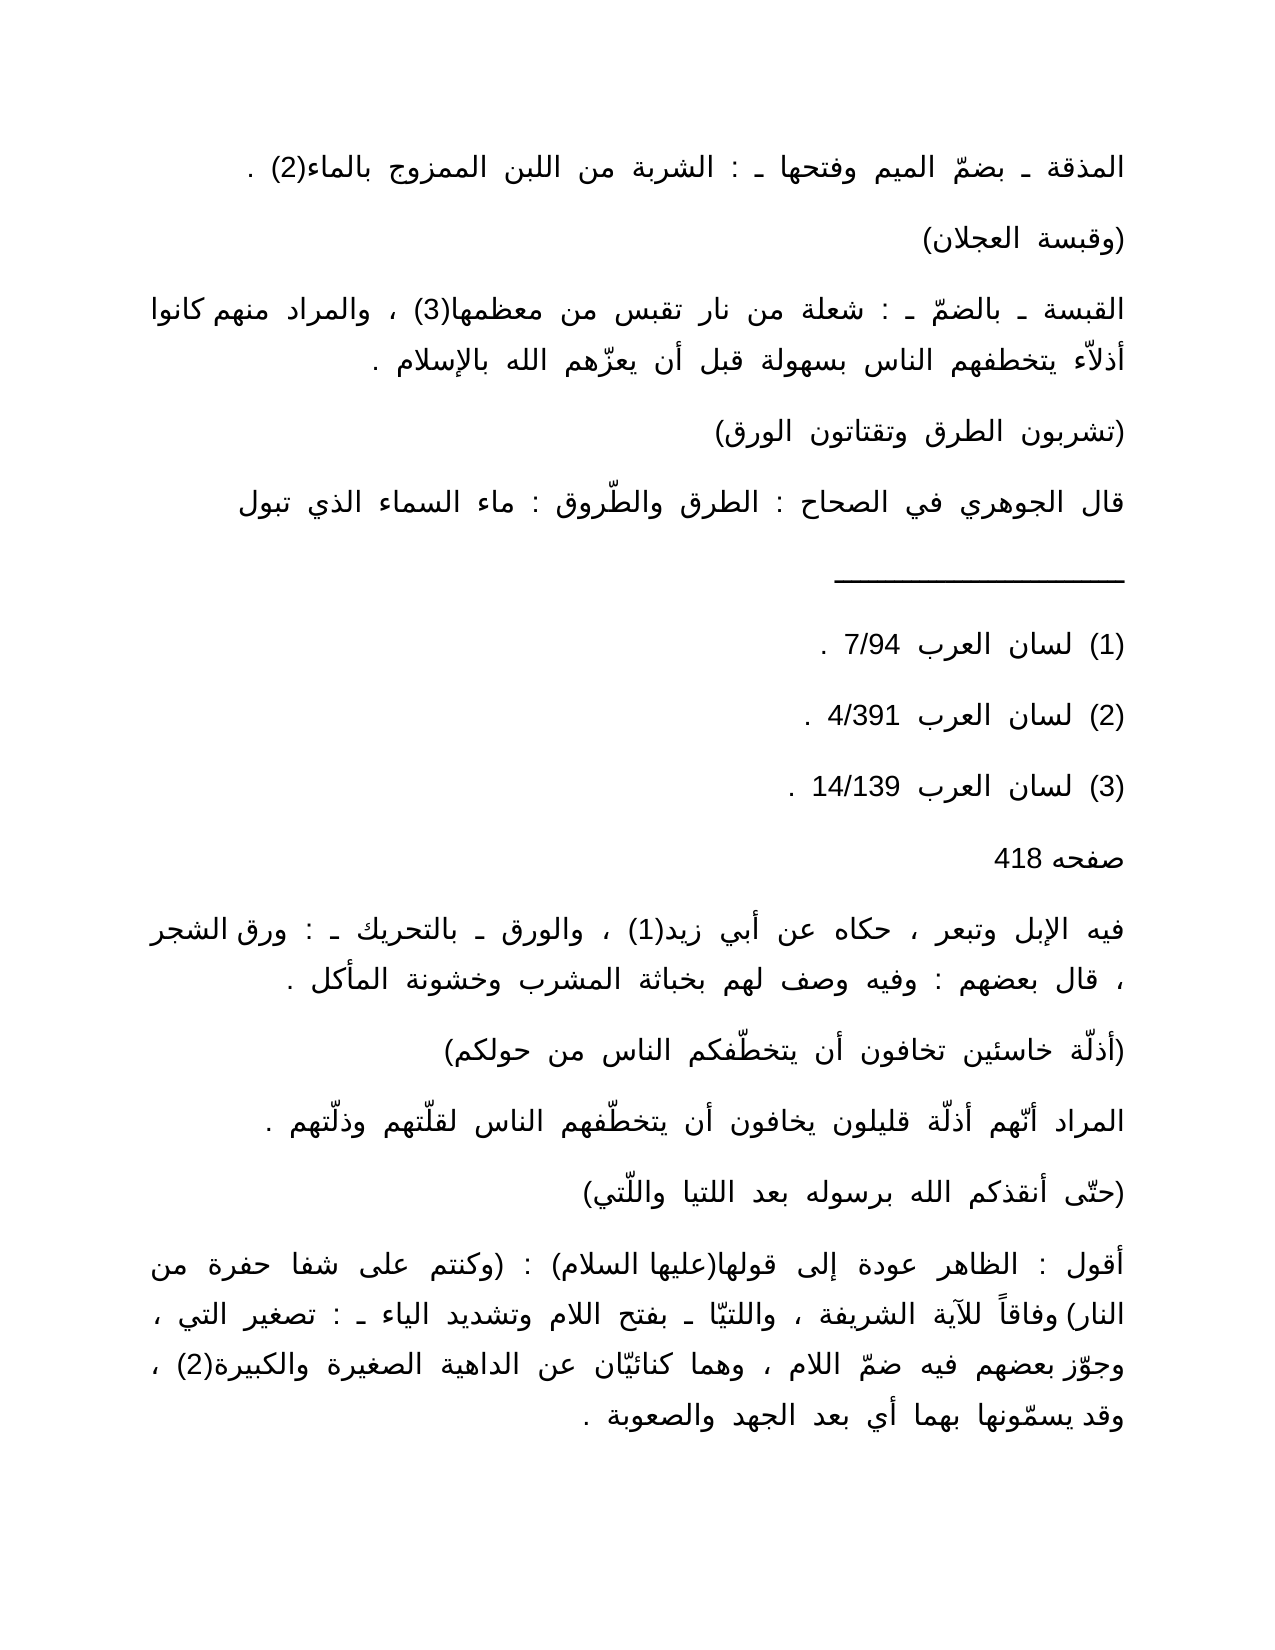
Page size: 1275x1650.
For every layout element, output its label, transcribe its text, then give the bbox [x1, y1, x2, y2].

text (تشربون الطرق وتقتاتون الورق) [150, 414, 1125, 447]
text القبسة ـ بالضمّ ـ : شعلة من نار تقبس من معظمها(3) ، والمراد منهم كانوا أذلاّء يتخطفهم الناس بسهولة قبل أن يعزّهم الله بالإسلام . [150, 292, 1125, 376]
text ــــــــــــــــــــــــــــــــــ [150, 556, 1125, 589]
text المذقة ـ بضمّ الميم وفتحها ـ : الشربة من اللبن الممزوج بالماء(2) . [150, 150, 1125, 183]
text (حتّى أنقذكم الله برسوله بعد اللتيا واللّتي) [150, 1176, 1125, 1209]
text أقول : الظاهر عودة إلى قولها(عليها السلام) : (وكنتم على شفا حفرة من النار) وفاقاً للآية الشريفة ، واللتيّا ـ بفتح اللام وتشديد الياء ـ : تصغير التي ، وجوّز بعضهم فيه ضمّ اللام ، وهما كنائيّان عن الداهية الصغيرة والكبيرة(2) ، وقد يسمّونها بهما أي بعد الجهد والصعوبة . [150, 1247, 1125, 1431]
text (1) لسان العرب 7/94 . [150, 627, 1125, 661]
text (3) لسان العرب 14/139 . [150, 769, 1125, 803]
text المراد أنّهم أذلّة قليلون يخافون أن يتخطّفهم الناس لقلّتهم وذلّتهم . [150, 1104, 1125, 1138]
text صفحه 418 [150, 841, 1125, 874]
text قال الجوهري في الصحاح : الطرق والطّروق : ماء السماء الذي تبول [150, 485, 1125, 518]
text (أذلّة خاسئين تخافون أن يتخطّفكم الناس من حولكم) [150, 1033, 1125, 1067]
text (2) لسان العرب 4/391 . [150, 698, 1125, 732]
text فيه الإبل وتبعر ، حكاه عن أبي زيد(1) ، والورق ـ بالتحريك ـ : ورق الشجر ، قال بعضهم : وفيه وصف لهم بخباثة المشرب وخشونة المأكل . [150, 912, 1125, 996]
text (وقبسة العجلان) [150, 221, 1125, 255]
